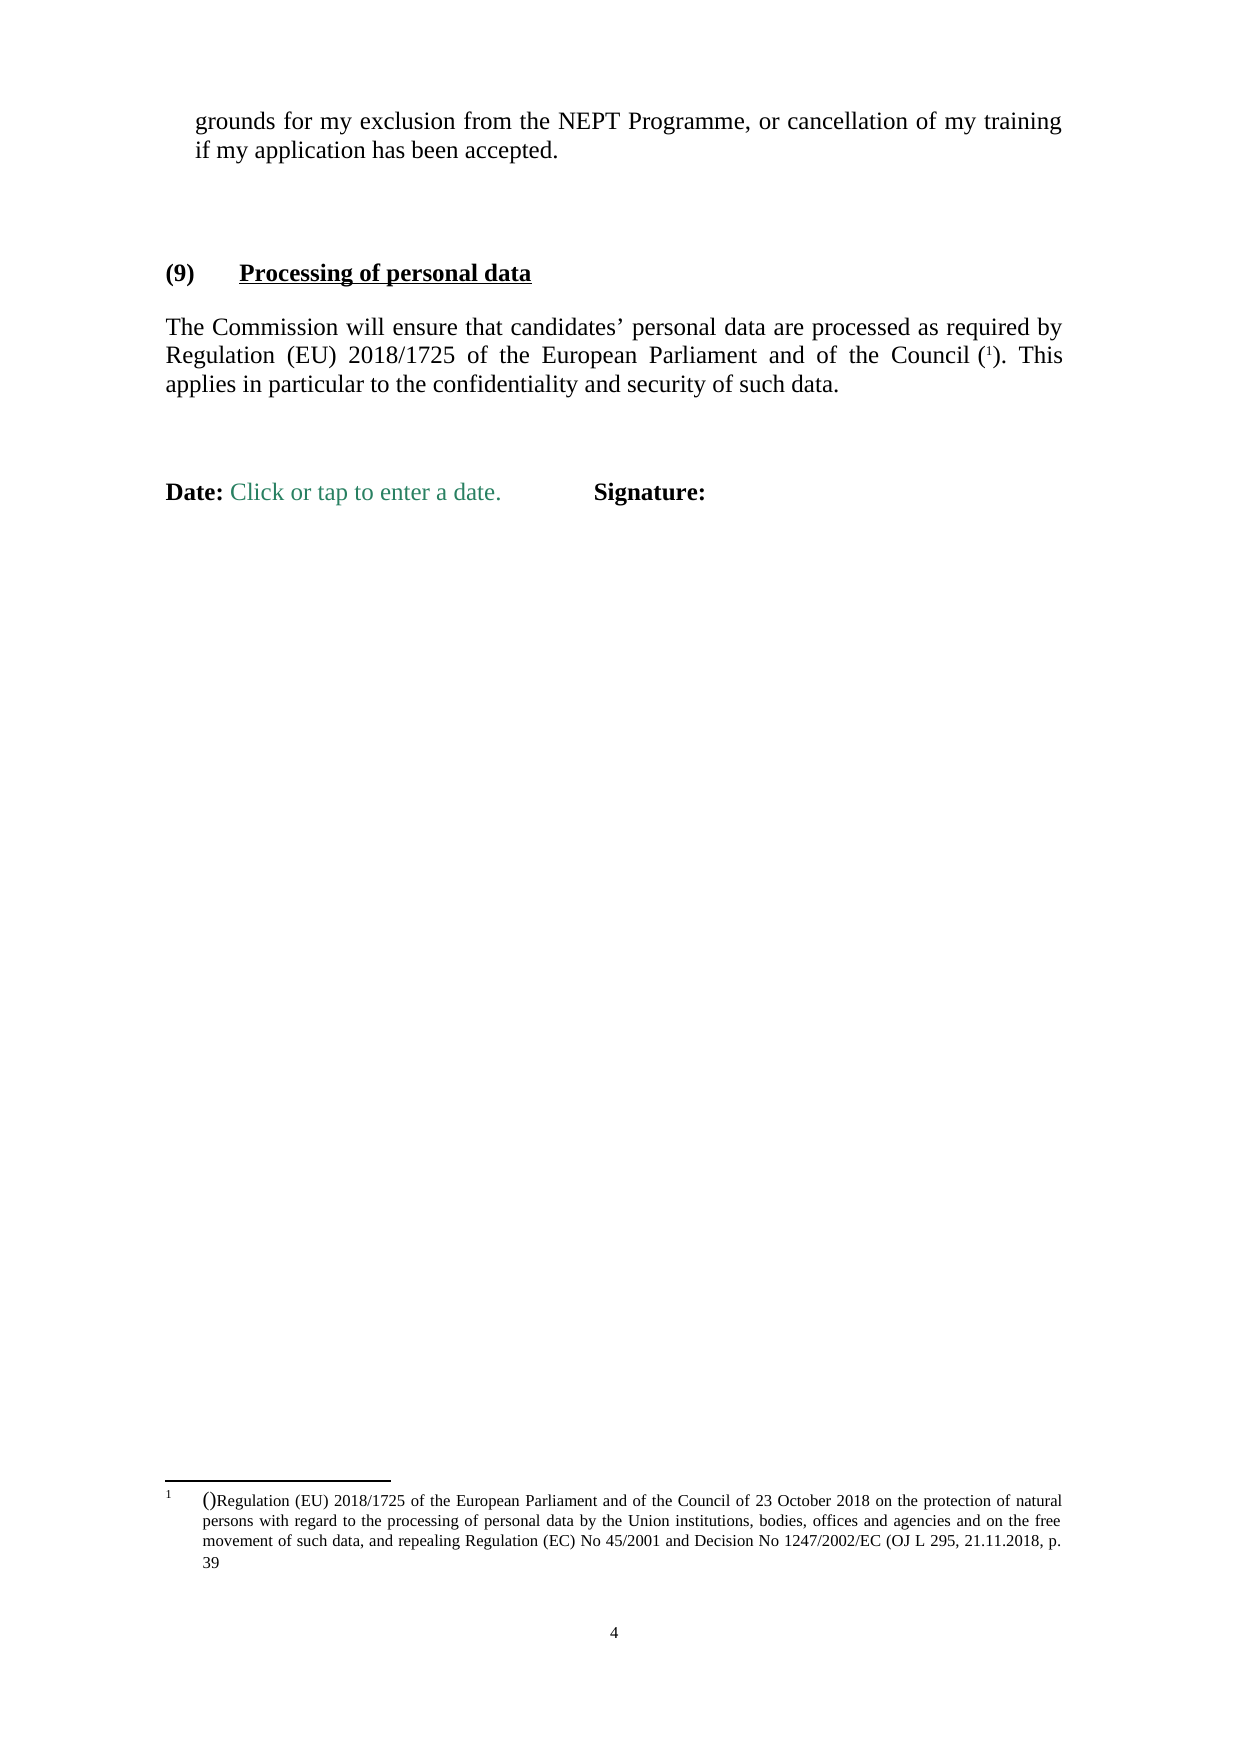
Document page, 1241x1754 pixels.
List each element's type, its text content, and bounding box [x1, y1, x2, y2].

text Date: Signature: [165, 477, 1087, 534]
list Processing of personal data [165, 258, 1063, 287]
text The Commission will ensure that candidates’ personal data are processed as required by Regulation (EU) 2018/1725 of the European Parliament and of the Council (). This applies in particular to the confidentiality and security of such data. [165, 312, 1063, 398]
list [165, 106, 1063, 164]
